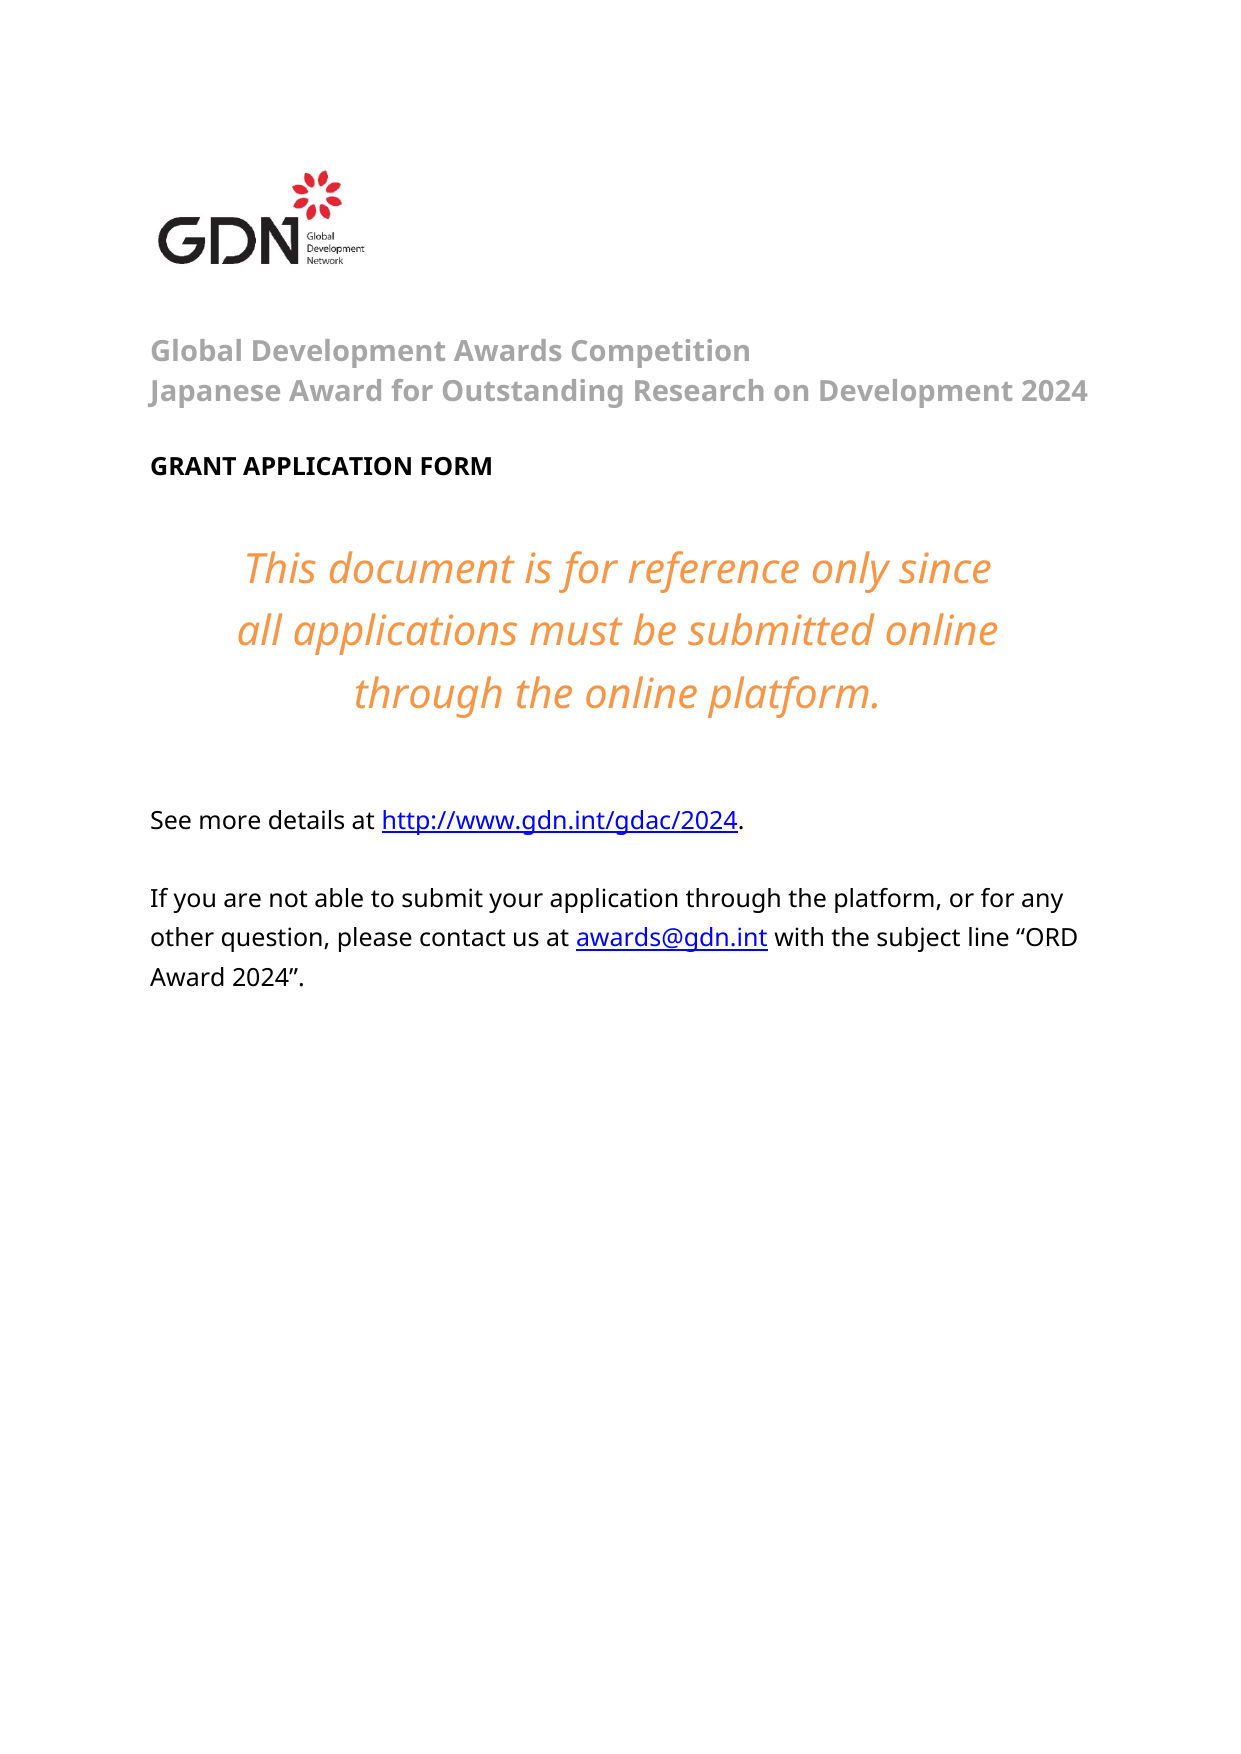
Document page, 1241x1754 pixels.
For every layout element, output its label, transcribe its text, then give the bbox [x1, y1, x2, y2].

text This document is for reference only since all applications must be submitted online through the online platform. [225, 539, 1015, 720]
text If you are not able to submit your application through the platform, or for any other question, please contact us at awards@gdn.int with the subject line “ORD Award 2024”. [150, 881, 1090, 993]
text GRANT APPLICATION FORM [150, 449, 1090, 483]
text Global Development Awards Competition [150, 330, 1090, 370]
text Japanese Award for Outstanding Research on Development 2024 [150, 370, 1090, 409]
picture [150, 150, 375, 297]
text See more details at http://www.gdn.int/gdac/2024. [150, 802, 1090, 837]
